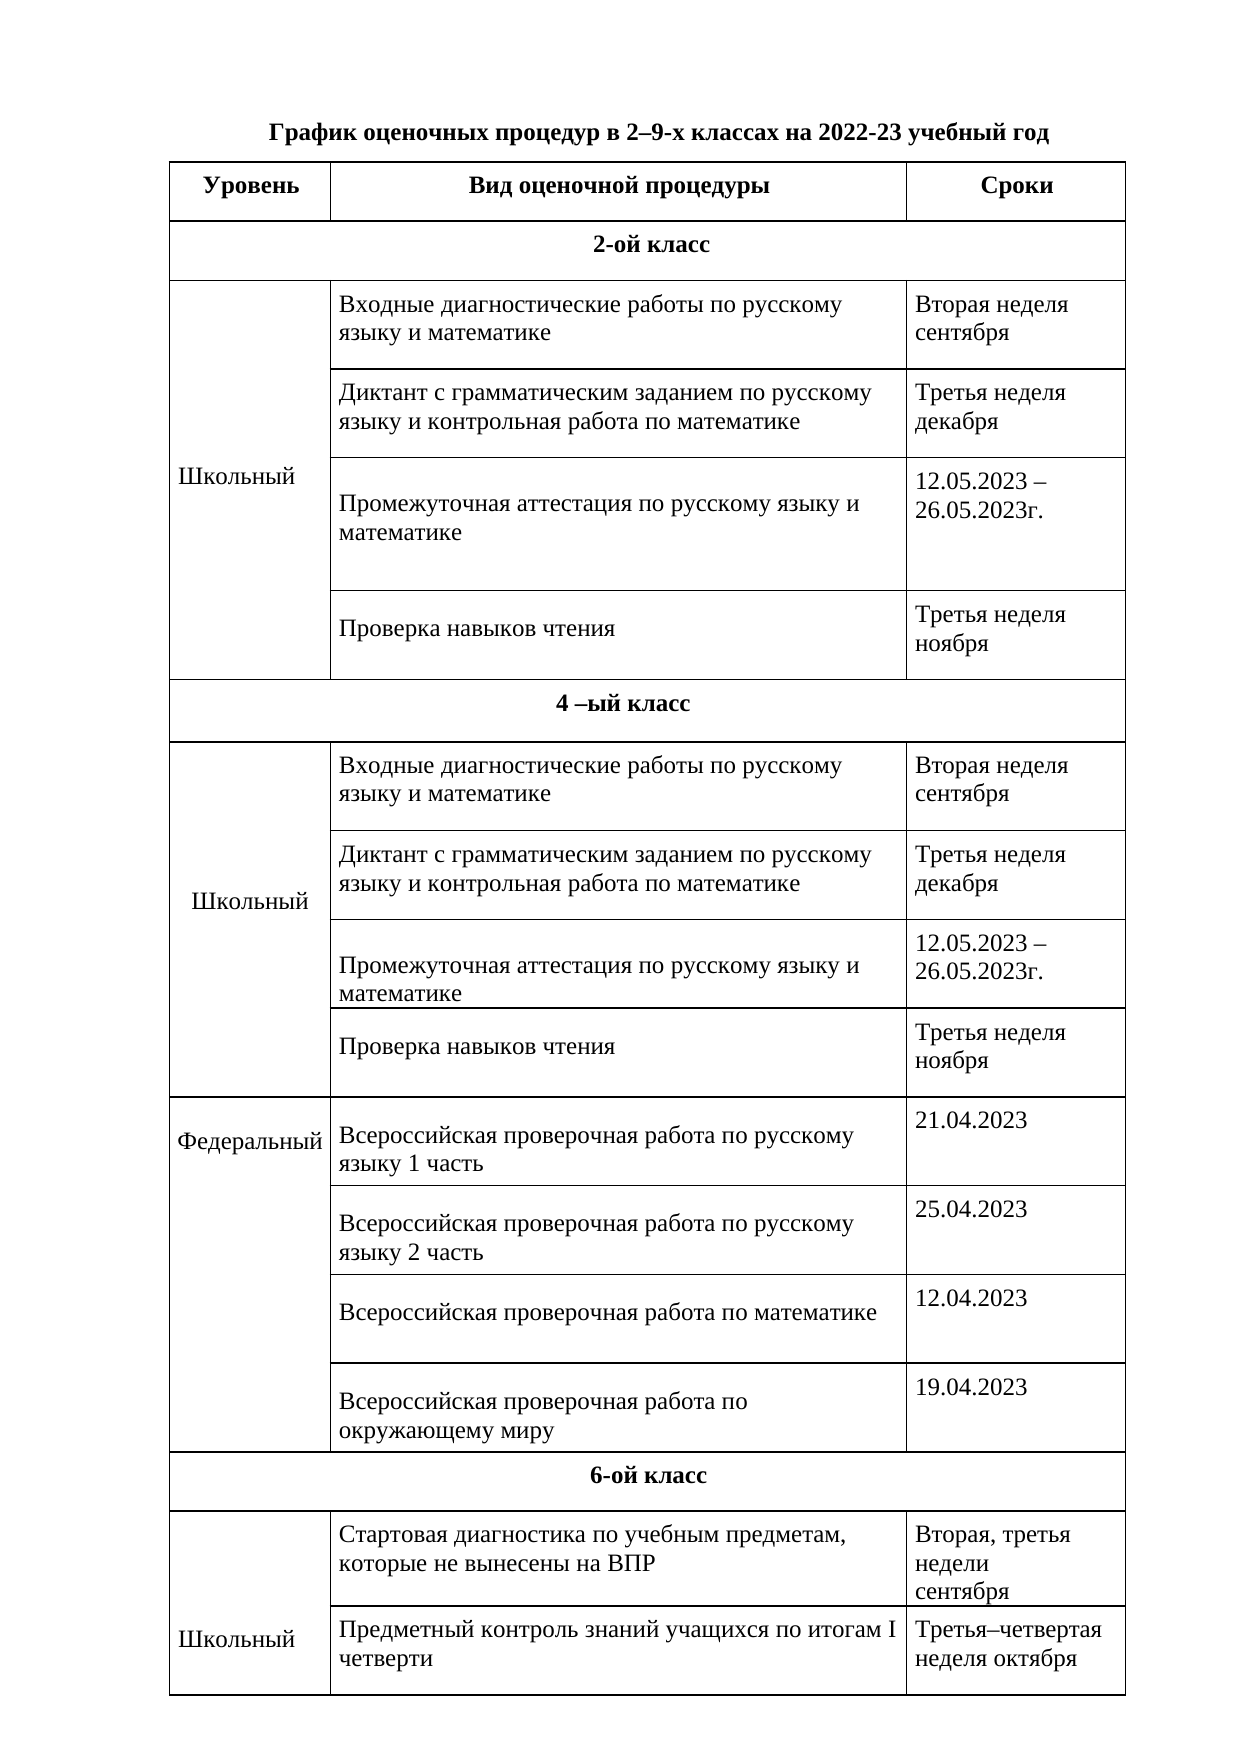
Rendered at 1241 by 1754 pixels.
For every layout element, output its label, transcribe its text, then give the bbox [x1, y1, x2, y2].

table_cell Предметный контроль знаний учащихся по итогам I четверти [331, 1607, 906, 1694]
table_cell Всероссийская проверочная работа по русскому языку 2 часть [331, 1186, 906, 1273]
table_cell Проверка навыков чтения [331, 1009, 906, 1096]
table_cell Школьный [170, 1512, 330, 1694]
table_cell 25.04.2023 [907, 1186, 1125, 1273]
table_cell Проверка навыков чтения [331, 591, 906, 678]
table_cell 19.04.2023 [907, 1364, 1125, 1451]
table_header Сроки [907, 163, 1125, 220]
table_cell Вторая, третья недели сентября [907, 1512, 1125, 1605]
table_cell 12.05.2023 – 26.05.2023г. [907, 920, 1125, 1007]
table_cell Диктант с грамматическим заданием по русскому языку и контрольная работа по математике [331, 370, 906, 457]
table_cell 21.04.2023 [907, 1098, 1125, 1185]
table_cell Школьный [170, 281, 330, 678]
table_cell Промежуточная аттестация по русскому языку и математике [331, 920, 906, 1007]
table_cell 6-ой класс [170, 1453, 1125, 1510]
table_cell Стартовая диагностика по учебным предметам, которые не вынесены на ВПР [331, 1512, 906, 1605]
table_cell 4 –ый класс [170, 680, 1125, 741]
table_cell 12.05.2023 – 26.05.2023г. [907, 458, 1125, 590]
table_cell Третья неделя ноября [907, 1009, 1125, 1096]
table_cell Всероссийская проверочная работа по математике [331, 1275, 906, 1362]
table_cell Третья–четвертая неделя октября [907, 1607, 1125, 1694]
table_cell Входные диагностические работы по русскому языку и математике [331, 281, 906, 368]
table_cell Вторая неделя сентября [907, 743, 1125, 830]
table_cell Третья неделя декабря [907, 370, 1125, 457]
table_cell Входные диагностические работы по русскому языку и математике [331, 743, 906, 830]
table_cell Вторая неделя сентября [907, 281, 1125, 368]
table_cell Всероссийская проверочная работа по русскому языку 1 часть [331, 1098, 906, 1185]
table_cell 12.04.2023 [907, 1275, 1125, 1362]
subtitle График оценочных процедур в 2–9-х классах на 2022-23 учебный год [269, 117, 1062, 145]
table_cell Третья неделя ноября [907, 591, 1125, 678]
table_cell Федеральный [170, 1098, 330, 1451]
table_cell Промежуточная аттестация по русскому языку и математике [331, 458, 906, 590]
table_header Вид оценочной процедуры [331, 163, 906, 220]
table_cell Школьный [170, 743, 330, 1096]
table_cell Третья неделя декабря [907, 831, 1125, 918]
table_header Уровень [170, 163, 330, 220]
table_cell 2-ой класс [170, 222, 1125, 280]
table_cell Всероссийская проверочная работа по окружающему миру [331, 1364, 906, 1451]
table_cell Диктант с грамматическим заданием по русскому языку и контрольная работа по математике [331, 831, 906, 918]
